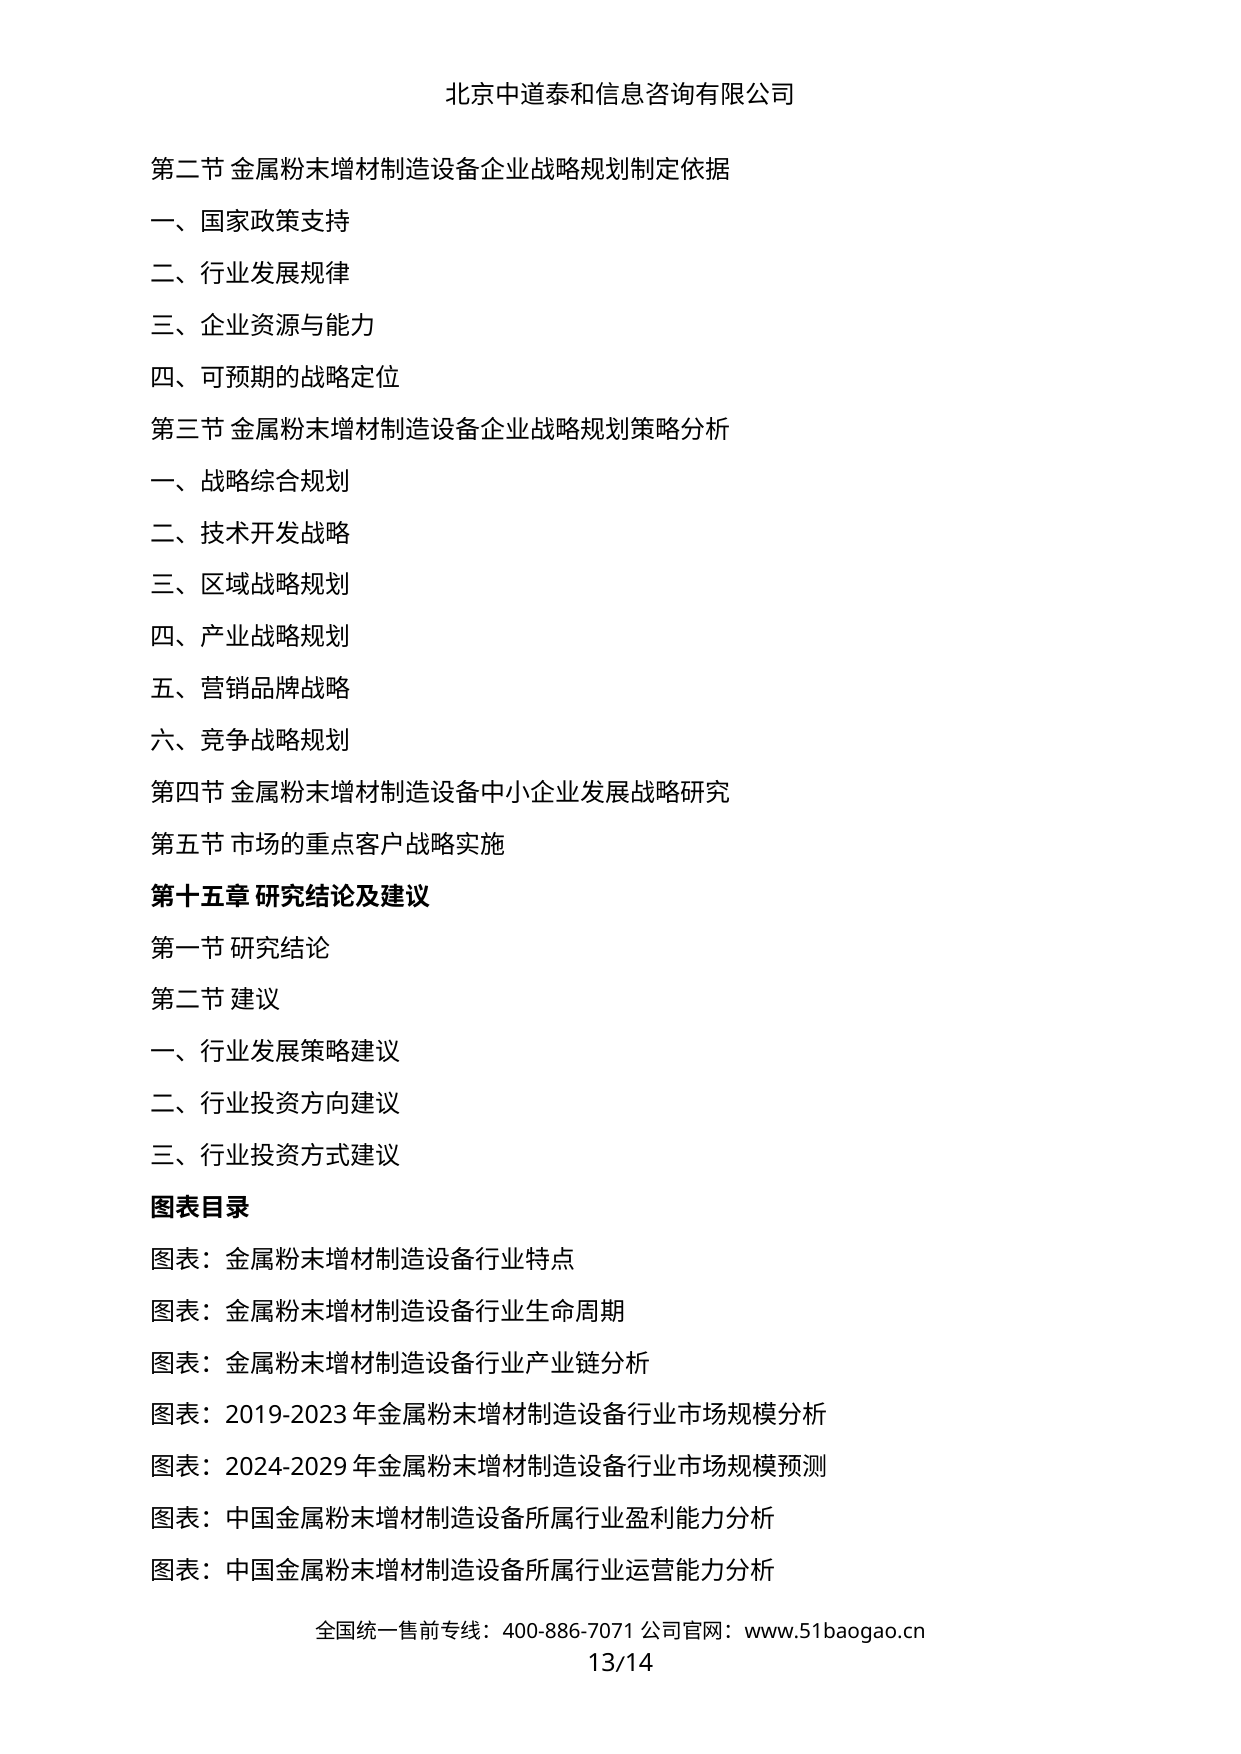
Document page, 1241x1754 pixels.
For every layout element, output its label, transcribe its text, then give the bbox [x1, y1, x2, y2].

text 图表：中国金属粉末增材制造设备所属行业运营能力分析 [150, 1551, 1090, 1587]
text 图表目录 [150, 1187, 1090, 1224]
text 四、可预期的战略定位 [150, 357, 1090, 394]
text 三、区域战略规划 [150, 565, 1090, 601]
text 第二节 金属粉末增材制造设备企业战略规划制定依据 [150, 150, 1090, 186]
text 第十五章 研究结论及建议 [150, 876, 1090, 912]
text 图表：2019-2023年金属粉末增材制造设备行业市场规模分析 [150, 1395, 1090, 1431]
text 图表：金属粉末增材制造设备行业产业链分析 [150, 1343, 1090, 1379]
text 三、企业资源与能力 [150, 306, 1090, 342]
text 二、技术开发战略 [150, 513, 1090, 549]
text 第一节 研究结论 [150, 928, 1090, 964]
text 一、国家政策支持 [150, 202, 1090, 238]
text 五、营销品牌战略 [150, 669, 1090, 705]
text 第五节 市场的重点客户战略实施 [150, 824, 1090, 861]
text 六、竞争战略规划 [150, 721, 1090, 757]
text 一、行业发展策略建议 [150, 1032, 1090, 1068]
text 图表：2024-2029年金属粉末增材制造设备行业市场规模预测 [150, 1447, 1090, 1483]
text 图表：中国金属粉末增材制造设备所属行业盈利能力分析 [150, 1499, 1090, 1535]
text 三、行业投资方式建议 [150, 1136, 1090, 1172]
text 图表：金属粉末增材制造设备行业生命周期 [150, 1291, 1090, 1327]
text 第二节 建议 [150, 980, 1090, 1016]
text 四、产业战略规划 [150, 617, 1090, 653]
text 第四节 金属粉末增材制造设备中小企业发展战略研究 [150, 772, 1090, 809]
text 二、行业发展规律 [150, 254, 1090, 290]
text 二、行业投资方向建议 [150, 1084, 1090, 1120]
text 一、战略综合规划 [150, 461, 1090, 497]
text 图表：金属粉末增材制造设备行业特点 [150, 1239, 1090, 1276]
text 第三节 金属粉末增材制造设备企业战略规划策略分析 [150, 409, 1090, 446]
